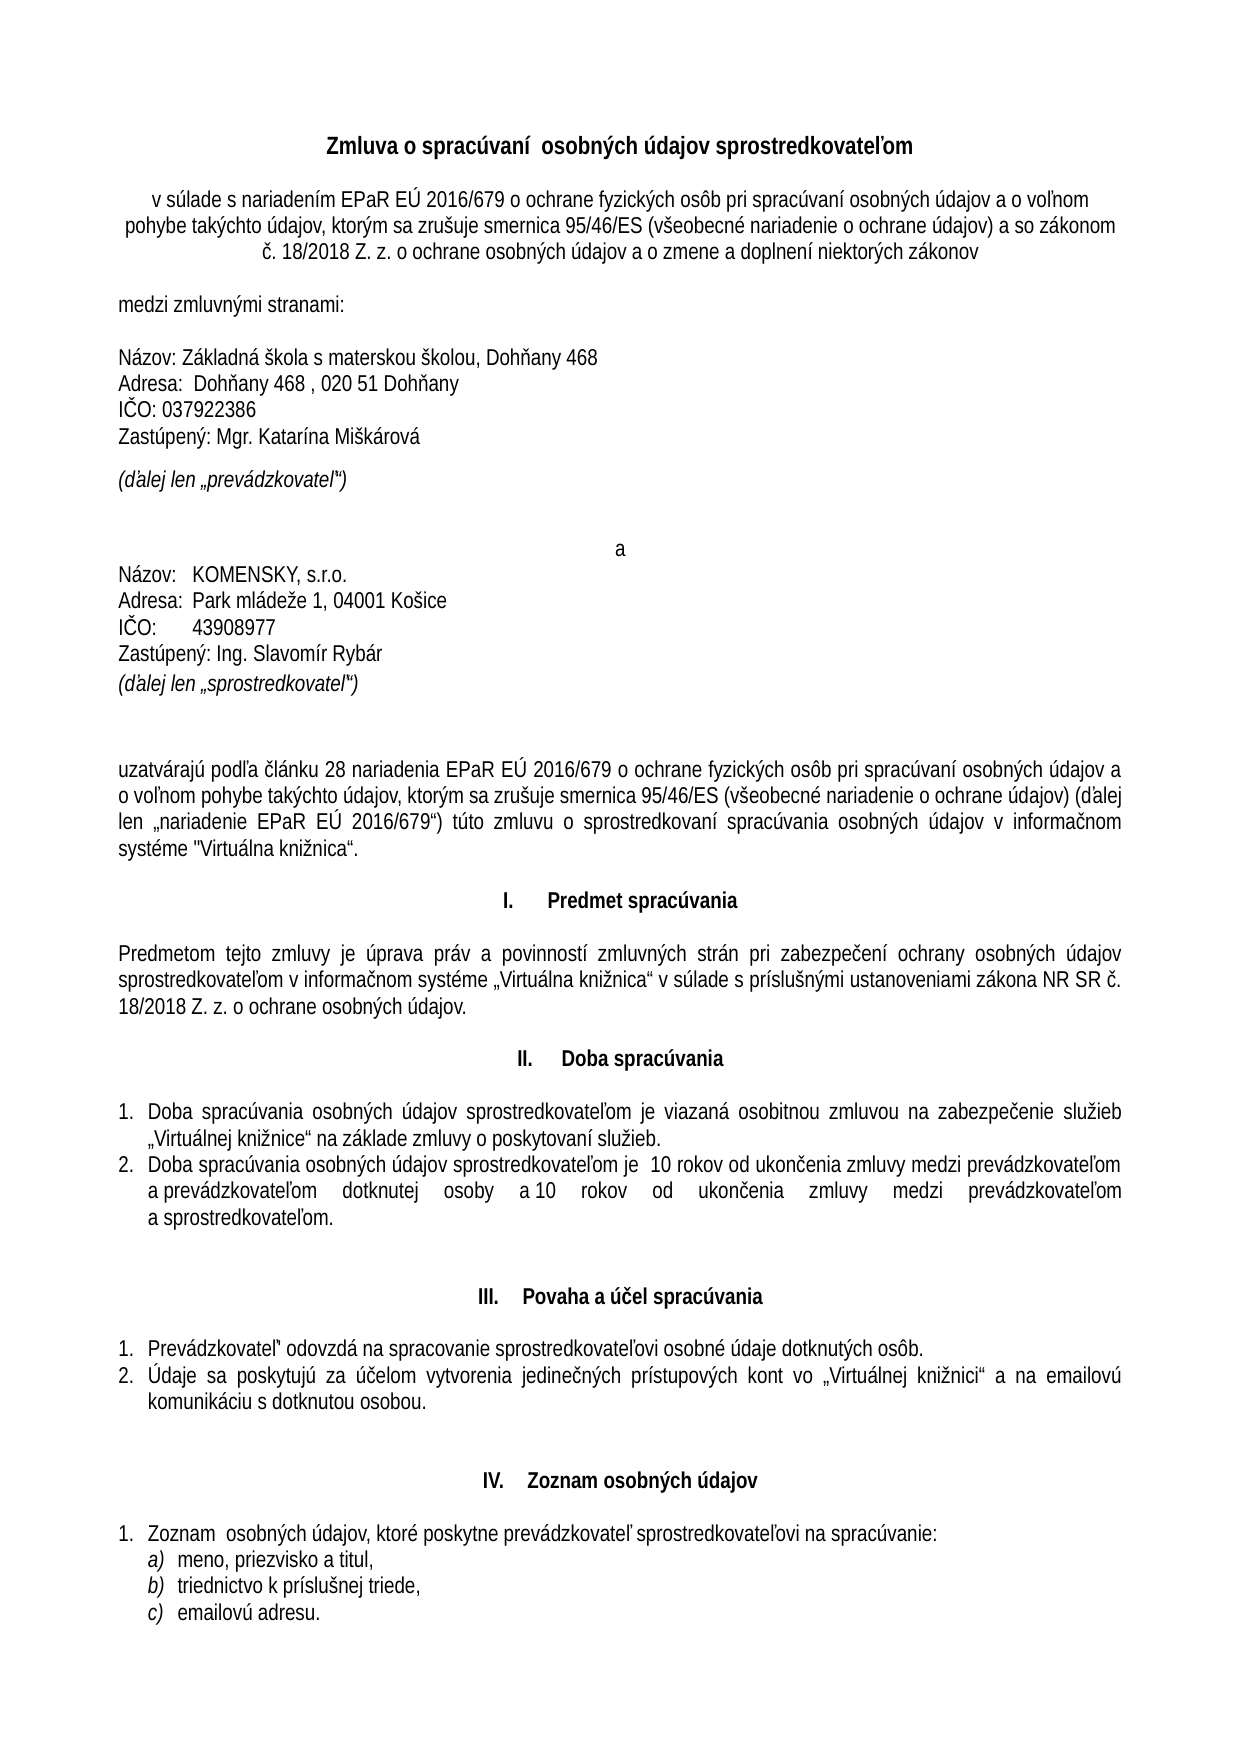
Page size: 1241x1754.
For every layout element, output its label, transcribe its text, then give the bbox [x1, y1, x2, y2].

list Doba spracúvania osobných údajov sprostredkovateľom je 10 rokov od ukončenia zmluvy medzi prevádzkovateľom a prevádzkovateľom dotknutej osoby a 10 rokov od ukončenia zmluvy medzi prevádzkovateľom a sprostredkovateľom. [118, 1151, 1122, 1230]
text (ďalej len „sprostredkovateľ“) [118, 670, 1122, 697]
list Zoznam osobných údajov, ktoré poskytne prevádzkovateľ sprostredkovateľovi na spracúvanie: [118, 1520, 1122, 1546]
text a [118, 534, 1122, 561]
text v súlade s nariadením EPaR EÚ 2016/679 o ochrane fyzických osôb pri spracúvaní osobných údajov a o voľnom pohybe takýchto údajov, ktorým sa zrušuje smernica 95/46/ES (všeobecné nariadenie o ochrane údajov) a so zákonom č. 18/2018 Z. z. o ochrane osobných údajov a o zmene a doplnení niektorých zákonov [118, 186, 1122, 265]
list Predmet spracúvania [118, 887, 1122, 914]
text Zastúpený: Mgr. Katarína Miškárová [118, 423, 1122, 449]
text IČO: 43908977 [118, 614, 1122, 640]
list Povaha a účel spracúvania [118, 1283, 1122, 1309]
text Názov: Základná škola s materskou školou, Dohňany 468 [118, 344, 1122, 370]
text medzi zmluvnými stranami: [118, 291, 1122, 317]
text (ďalej len „prevádzkovateľ“) [118, 466, 1122, 492]
list meno, priezvisko a titul, [148, 1546, 1122, 1572]
text Adresa: Dohňany 468 , 020 51 Dohňany [118, 370, 1122, 396]
list Doba spracúvania [118, 1045, 1122, 1072]
text uzatvárajú podľa článku 28 nariadenia EPaR EÚ 2016/679 o ochrane fyzických osôb pri spracúvaní osobných údajov a o voľnom pohybe takýchto údajov, ktorým sa zrušuje smernica 95/46/ES (všeobecné nariadenie o ochrane údajov) (ďalej len „nariadenie EPaR EÚ 2016/679“) túto zmluvu o sprostredkovaní spracúvania osobných údajov v informačnom systéme "Virtuálna knižnica“. [118, 756, 1122, 861]
text Predmetom tejto zmluvy je úprava práv a povinností zmluvných strán pri zabezpečení ochrany osobných údajov sprostredkovateľom v informačnom systéme „Virtuálna knižnica“ v súlade s príslušnými ustanoveniami zákona NR SR č. 18/2018 Z. z. o ochrane osobných údajov. [118, 940, 1122, 1019]
list triednictvo k príslušnej triede, [148, 1572, 1122, 1599]
text Názov: KOMENSKY, s.r.o. [118, 561, 1122, 587]
text Adresa: Park mládeže 1, 04001 Košice [118, 587, 1122, 614]
list Zoznam osobných údajov [118, 1467, 1122, 1493]
text Zmluva o spracúvaní osobných údajov sprostredkovateľom [118, 131, 1122, 159]
text IČO: 037922386 [118, 396, 1122, 423]
list emailovú adresu. [148, 1599, 1122, 1625]
list Prevádzkovateľ' odovzdá na spracovanie sprostredkovateľovi osobné údaje dotknutých osôb. [118, 1335, 1122, 1362]
list Údaje sa poskytujú za účelom vytvorenia jedinečných prístupových kont vo „Virtuálnej knižnici“ a na emailovú komunikáciu s dotknutou osobou. [118, 1362, 1122, 1414]
list Doba spracúvania osobných údajov sprostredkovateľom je viazaná osobitnou zmluvou na zabezpečenie služieb „Virtuálnej knižnice“ na základe zmluvy o poskytovaní služieb. [118, 1098, 1122, 1151]
text Zastúpený: Ing. Slavomír Rybár [118, 640, 1122, 666]
